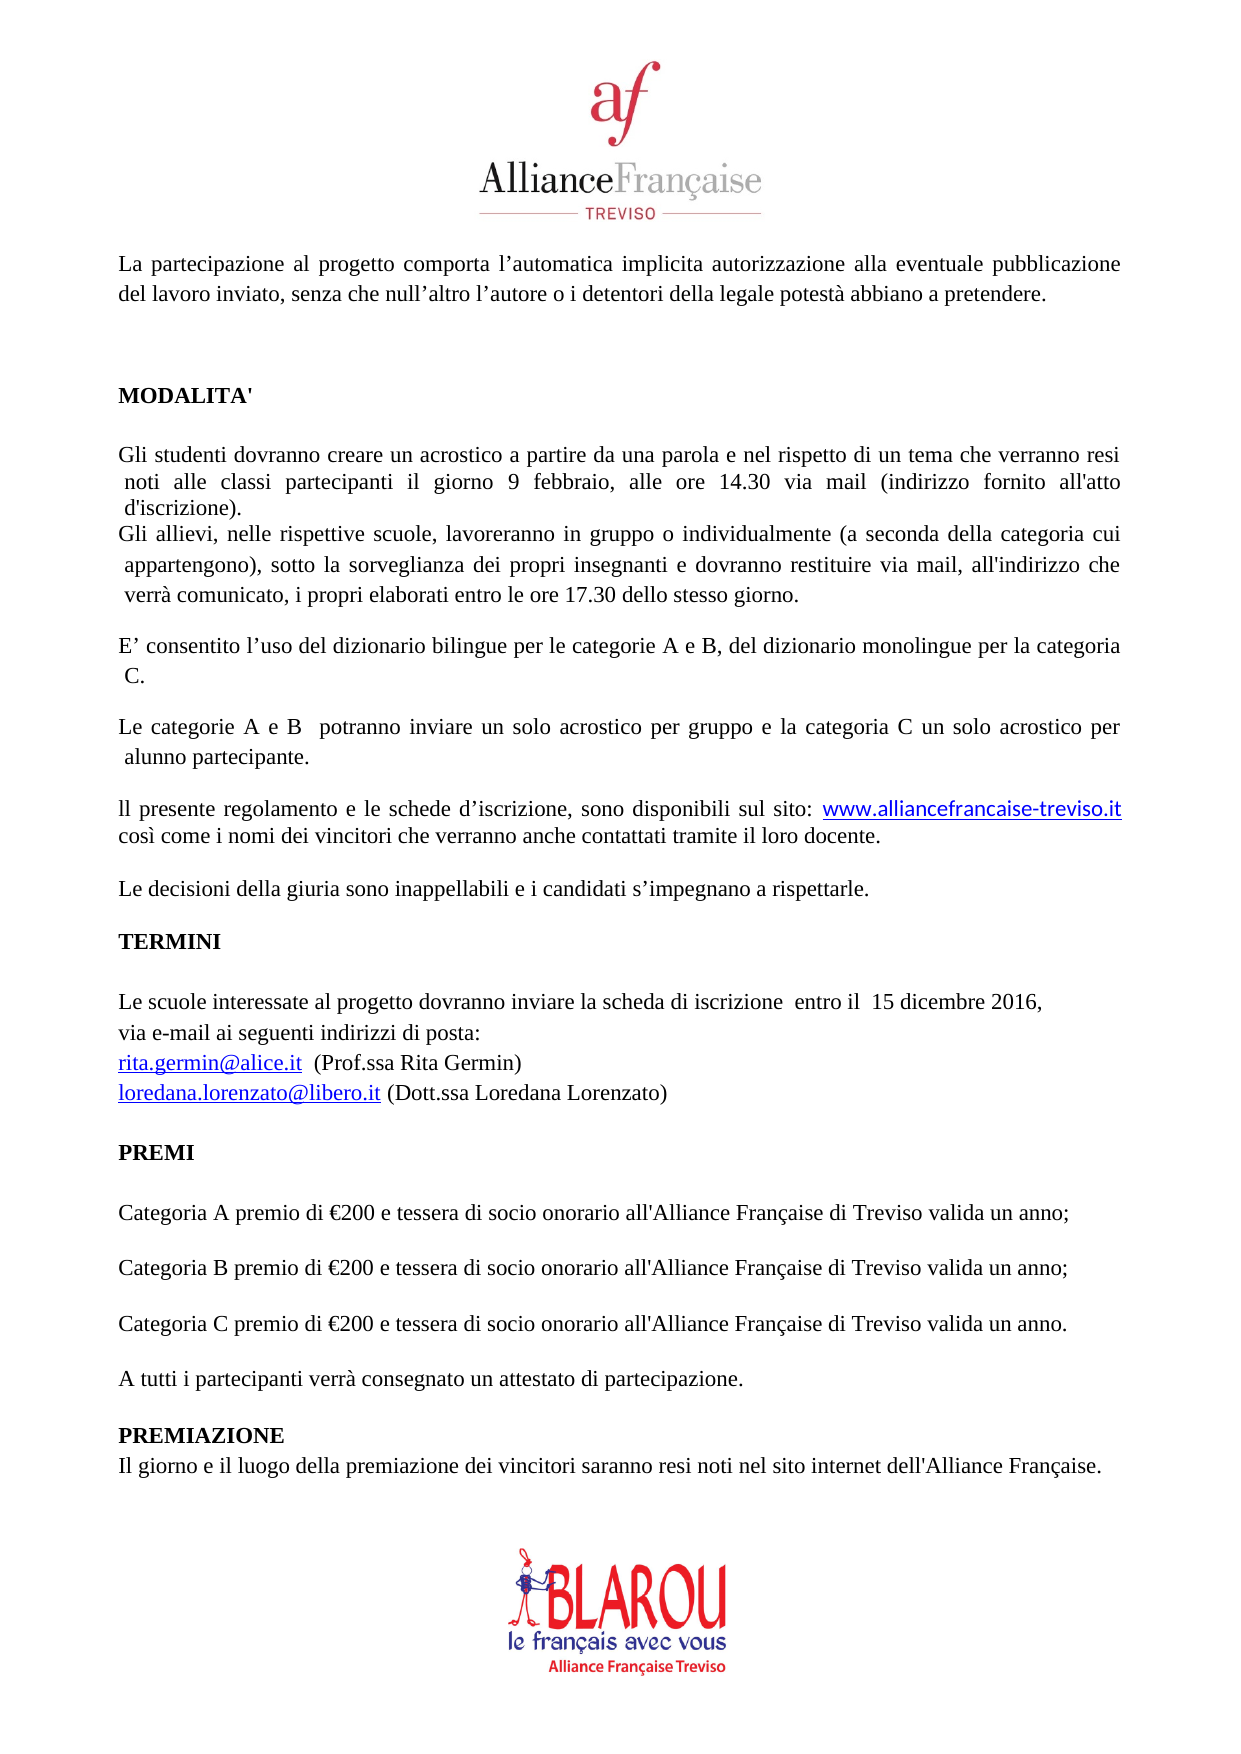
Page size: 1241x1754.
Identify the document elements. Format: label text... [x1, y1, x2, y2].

text Le scuole interessate al progetto dovranno inviare la scheda di iscrizione entro il 15 dicembre 2016, [118, 988, 1122, 1015]
text rita.germin@alice.it (Prof.ssa Rita Germin) [118, 1049, 1122, 1075]
text loredana.lorenzato@libero.it (Dott.ssa Loredana Lorenzato) [118, 1079, 1122, 1105]
text La partecipazione al progetto comporta l’automatica implicita autorizzazione alla eventuale pubblicazione del lavoro inviato, senza che null’altro l’autore o i detentori della legale potestà abbiano a pretendere. [118, 250, 1122, 306]
text Il giorno e il luogo della premiazione dei vincitori saranno resi noti nel sito internet dell'Alliance Française. [118, 1452, 1122, 1478]
text E’ consentito l’uso del dizionario bilingue per le categorie A e B, del dizionario monolingue per la categoria C. [118, 632, 1122, 688]
text via e-mail ai seguenti indirizzi di posta: [118, 1018, 1122, 1045]
text Categoria A premio di €200 e tessera di socio onorario all'Alliance Française di Treviso valida un anno; [118, 1199, 1122, 1225]
picture [474, 59, 766, 222]
text Le decisioni della giuria sono inappellabili e i candidati s’impegnano a rispettarle. [118, 875, 1122, 902]
text A tutti i partecipanti verrà consegnato un attestato di partecipazione. [118, 1365, 1122, 1392]
text Categoria C premio di €200 e tessera di socio onorario all'Alliance Française di Treviso valida un anno. [118, 1310, 1122, 1336]
text ll presente regolamento e le schede d’iscrizione, sono disponibili sul sito: www.alliancefrancaise-treviso.it così come i nomi dei vincitori che verranno anche contattati tramite il loro docente. [118, 794, 1122, 849]
text Gli studenti dovranno creare un acrostico a partire da una parola e nel rispetto di un tema che verranno resi noti alle classi partecipanti il giorno 9 febbraio, alle ore 14.30 via mail (indirizzo fornito all'atto d'iscrizione). [118, 441, 1122, 521]
text PREMI [118, 1139, 1122, 1166]
text MODALITA' [118, 382, 1122, 408]
text Le categorie A e B potranno inviare un solo acrostico per gruppo e la categoria C un solo acrostico per alunno partecipante. [118, 713, 1122, 770]
text TERMINI [118, 928, 1122, 954]
text Categoria B premio di €200 e tessera di socio onorario all'Alliance Française di Treviso valida un anno; [118, 1254, 1122, 1281]
picture [480, 1536, 760, 1695]
text PREMIAZIONE [118, 1422, 1122, 1448]
text Gli allievi, nelle rispettive scuole, lavoreranno in gruppo o individualmente (a seconda della categoria cui appartengono), sotto la sorveglianza dei propri insegnanti e dovranno restituire via mail, all'indirizzo che verrà comunicato, i propri elaborati entro le ore 17.30 dello stesso giorno. [118, 521, 1122, 607]
